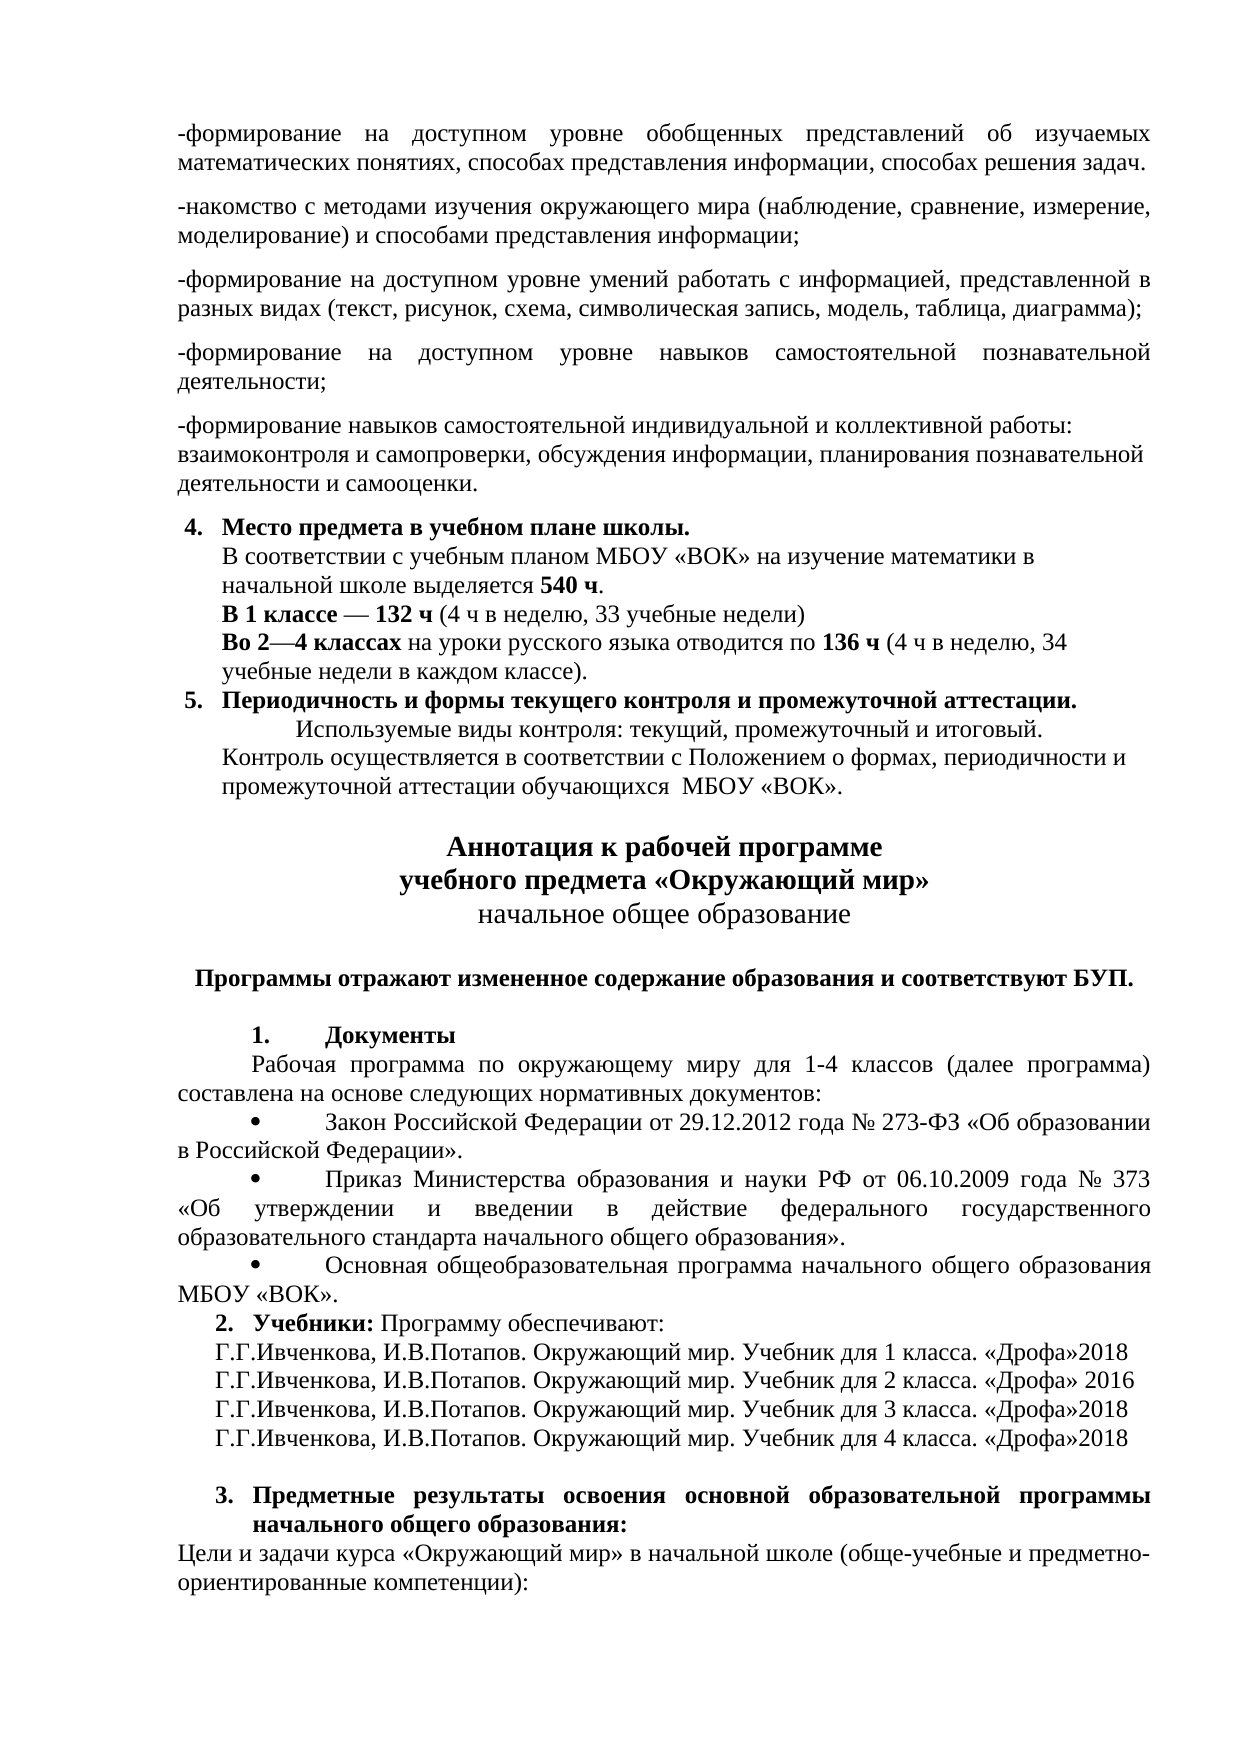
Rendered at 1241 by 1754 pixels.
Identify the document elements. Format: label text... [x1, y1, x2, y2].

text учебного предмета «Окружающий мир» [177, 862, 1152, 896]
text Программы отражают измененное содержание образования и соответствуют БУП. [177, 963, 1152, 992]
text Г.Г.Ивченкова, И.В.Потапов. Окружающий мир. Учебник для 1 класса. «Дрофа»2018 [215, 1337, 1152, 1365]
text -формирование на доступном уровне навыков самостоятельной познавательной деятельности; [177, 337, 1152, 395]
text начальное общее образование [177, 896, 1152, 929]
text В 1 классе — 132 ч (4 ч в неделю, 33 учебные недели) [222, 599, 1152, 627]
text Используемые виды контроля: текущий, промежуточный и итоговый. Контроль осуществляется в соответствии с Положением о формах, периодичности и промежуточной аттестации обучающихся МБОУ «ВОК». [222, 714, 1152, 800]
list В соответствии с учебным планом МБОУ «ВОК» на изучение математики в начальной школе выделяется 540 ч. [222, 541, 1152, 599]
list Закон Российской Федерации от 29.12.2012 года № 273-ФЗ «Об образовании в Российской Федерации». [177, 1107, 1152, 1164]
list Периодичность и формы текущего контроля и промежуточной аттестации. [184, 685, 1152, 714]
text Г.Г.Ивченкова, И.В.Потапов. Окружающий мир. Учебник для 2 класса. «Дрофа» 2016 [177, 1365, 1152, 1394]
text Г.Г.Ивченкова, И.В.Потапов. Окружающий мир. Учебник для 3 класса. «Дрофа»2018 [177, 1394, 1152, 1423]
text Аннотация к рабочей программе [177, 829, 1152, 862]
list Учебники: Программу обеспечивают: [215, 1308, 1152, 1337]
list Документы [177, 1020, 1152, 1049]
list Основная общеобразовательная программа начального общего образования МБОУ «ВОК». [177, 1250, 1152, 1308]
text Г.Г.Ивченкова, И.В.Потапов. Окружающий мир. Учебник для 4 класса. «Дрофа»2018 [177, 1423, 1152, 1452]
list Во 2—4 классах на уроки русского языка отводится по 136 ч (4 ч в неделю, 34 учебные недели в каждом классе). [222, 627, 1152, 685]
text Цели и задачи курса «Окружающий мир» в начальной школе (обще-учебные и предметно-ориентированные компетенции): [177, 1538, 1152, 1595]
text -формирование на доступном уровне умений работать с информацией, представленной в разных видах (текст, рисунок, схема, символическая запись, модель, таблица, диаграмма); [177, 264, 1152, 322]
text Рабочая программа по окружающему миру для 1-4 классов (далее программа) составлена на основе следующих нормативных документов: [177, 1049, 1152, 1107]
text -формирование на доступном уровне обобщенных представлений об изучаемых математических понятиях, способах представления информации, способах решения задач. [177, 118, 1152, 176]
list Приказ Министерства образования и науки РФ от 06.10.2009 года № 373 «Об утверждении и введении в действие федерального государственного образовательного стандарта начального общего образования». [177, 1164, 1152, 1250]
list Предметные результаты освоения основной образовательной программы начального общего образования: [215, 1480, 1152, 1538]
text -формирование навыков самостоятельной индивидуальной и коллективной работы: взаимоконтроля и самопроверки, обсуждения информации, планирования познавательной деятельности и самооценки. [177, 411, 1152, 497]
list Место предмета в учебном плане школы. [184, 512, 1152, 541]
text -накомство с методами изучения окружающего мира (наблюдение, сравнение, измерение, моделирование) и способами представления информации; [177, 191, 1152, 249]
